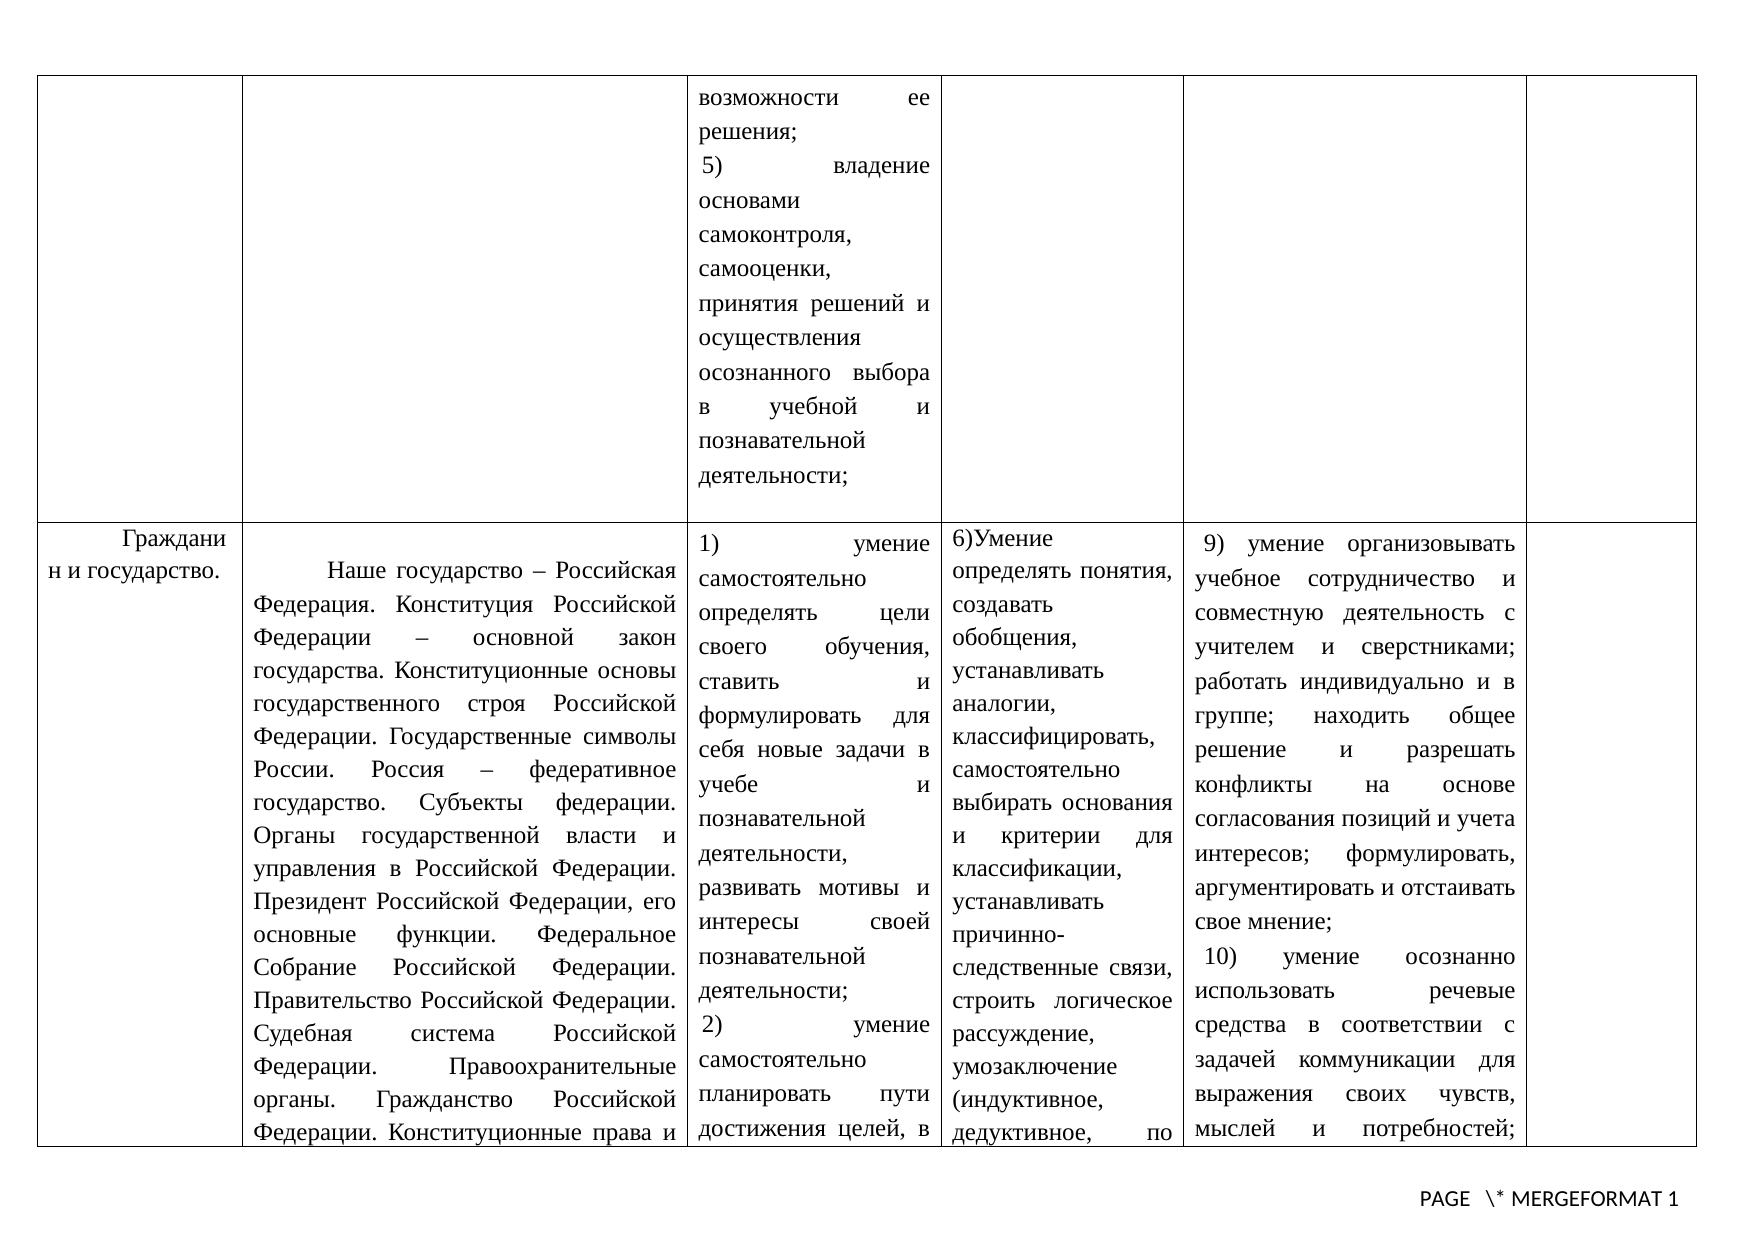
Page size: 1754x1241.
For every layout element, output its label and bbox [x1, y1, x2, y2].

table_cell [1184, 76, 1526, 522]
table_cell [1184, 523, 1526, 1146]
table_cell [942, 76, 1183, 522]
table_cell [38, 523, 242, 1146]
table_cell [942, 523, 1183, 1146]
table_cell [688, 76, 941, 522]
table_cell [688, 523, 941, 1146]
table_cell [243, 523, 687, 1146]
table_cell [1527, 523, 1696, 1146]
table_cell [38, 76, 242, 522]
table_cell [1527, 76, 1696, 522]
table_cell [243, 76, 687, 522]
